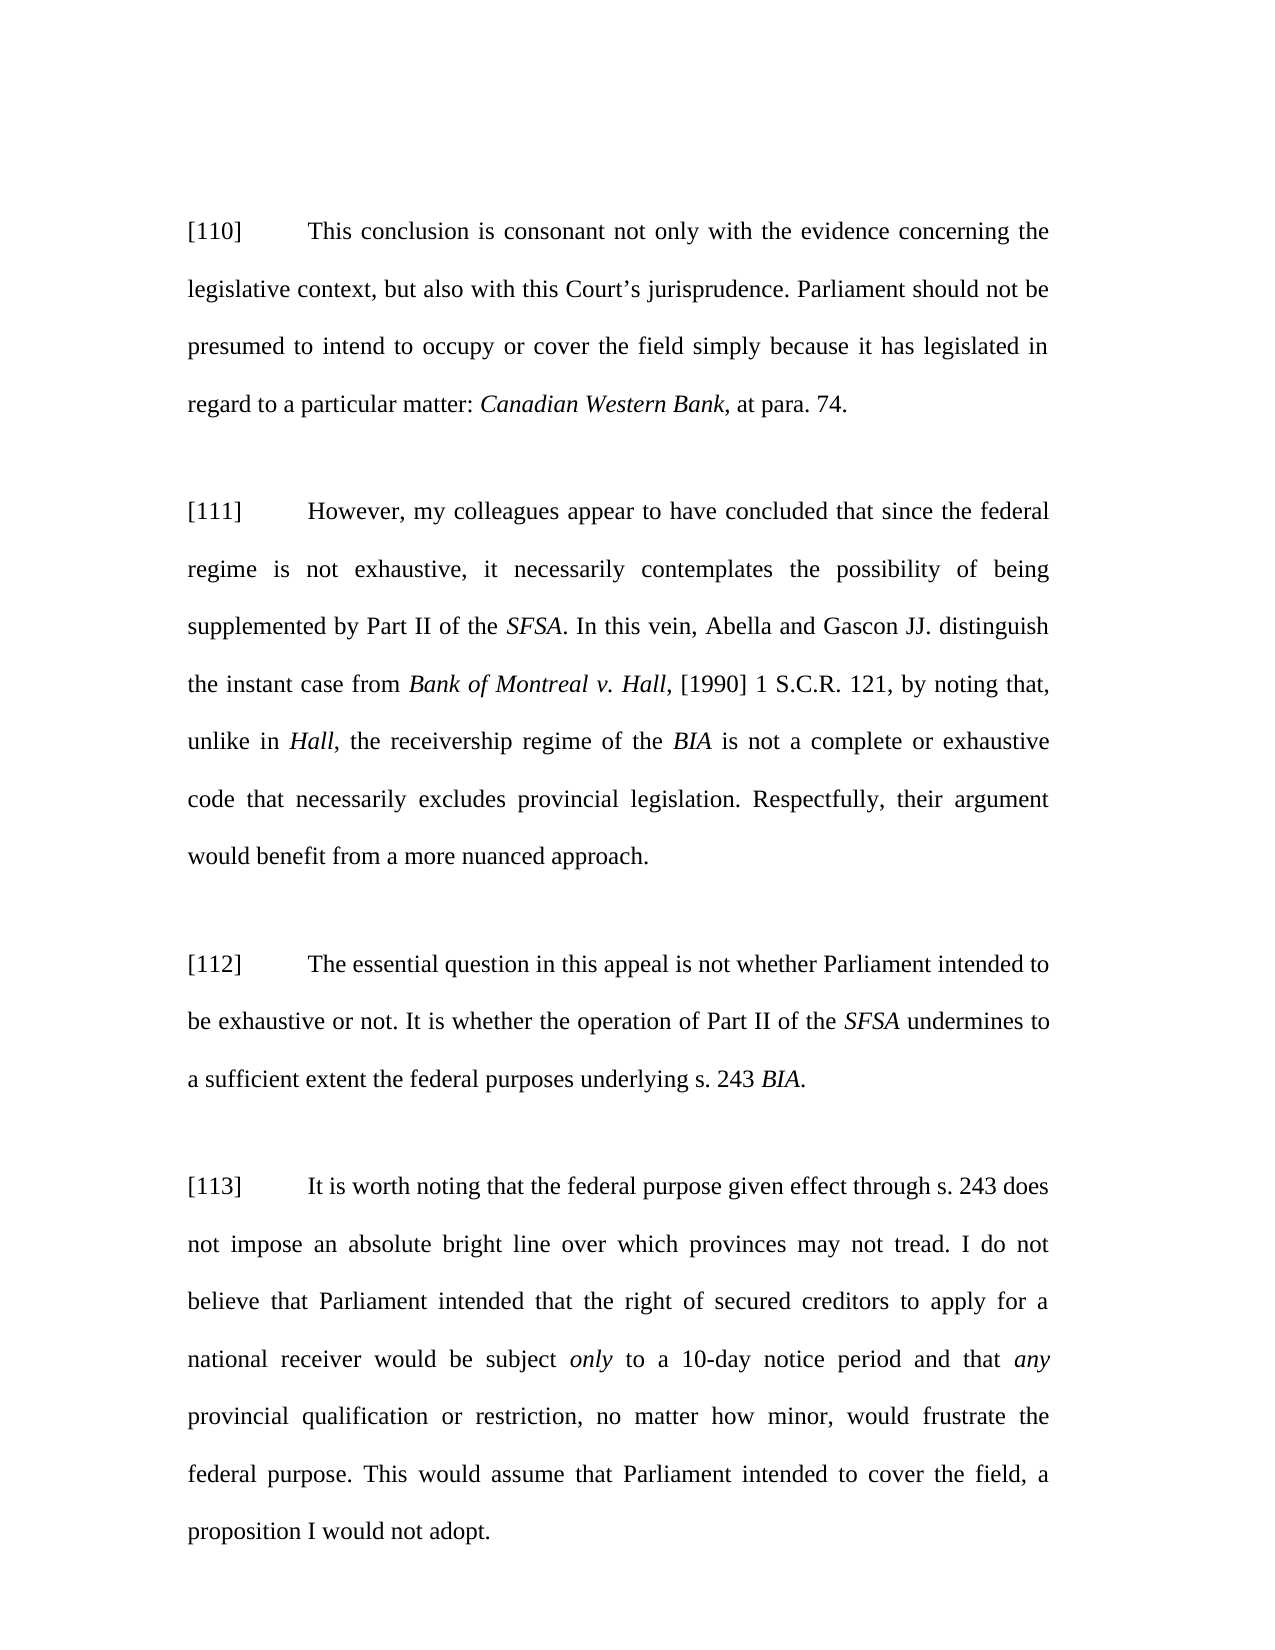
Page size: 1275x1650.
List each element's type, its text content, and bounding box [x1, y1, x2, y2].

text The essential question in this appeal is not whether Parliament intended to be exhaustive or not. It is whether the operation of Part II of the SFSA undermines to a sufficient extent the federal purposes underlying s. 243 BIA. [187, 949, 1050, 1093]
text However, my colleagues appear to have concluded that since the federal regime is not exhaustive, it necessarily contemplates the possibility of being supplemented by Part II of the SFSA. In this vein, Abella and Gascon JJ. distinguish the instant case from Bank of Montreal v. Hall, [1990] 1 S.C.R. 121, by noting that, unlike in Hall, the receivership regime of the BIA is not a complete or exhaustive code that necessarily excludes provincial legislation. Respectfully, their argument would benefit from a more nuanced approach. [187, 496, 1050, 870]
text This conclusion is consonant not only with the evidence concerning the legislative context, but also with this Court’s jurisprudence. Parliament should not be presumed to intend to occupy or cover the field simply because it has legislated in regard to a particular matter: Canadian Western Bank, at para. 74. [187, 216, 1050, 418]
text It is worth noting that the federal purpose given effect through s. 243 does not impose an absolute bright line over which provinces may not tread. I do not believe that Parliament intended that the right of secured creditors to apply for a national receiver would be subject only to a 10-day notice period and that any provincial qualification or restriction, no matter how minor, would frustrate the federal purpose. This would assume that Parliament intended to cover the field, a proposition I would not adopt. [187, 1171, 1050, 1545]
